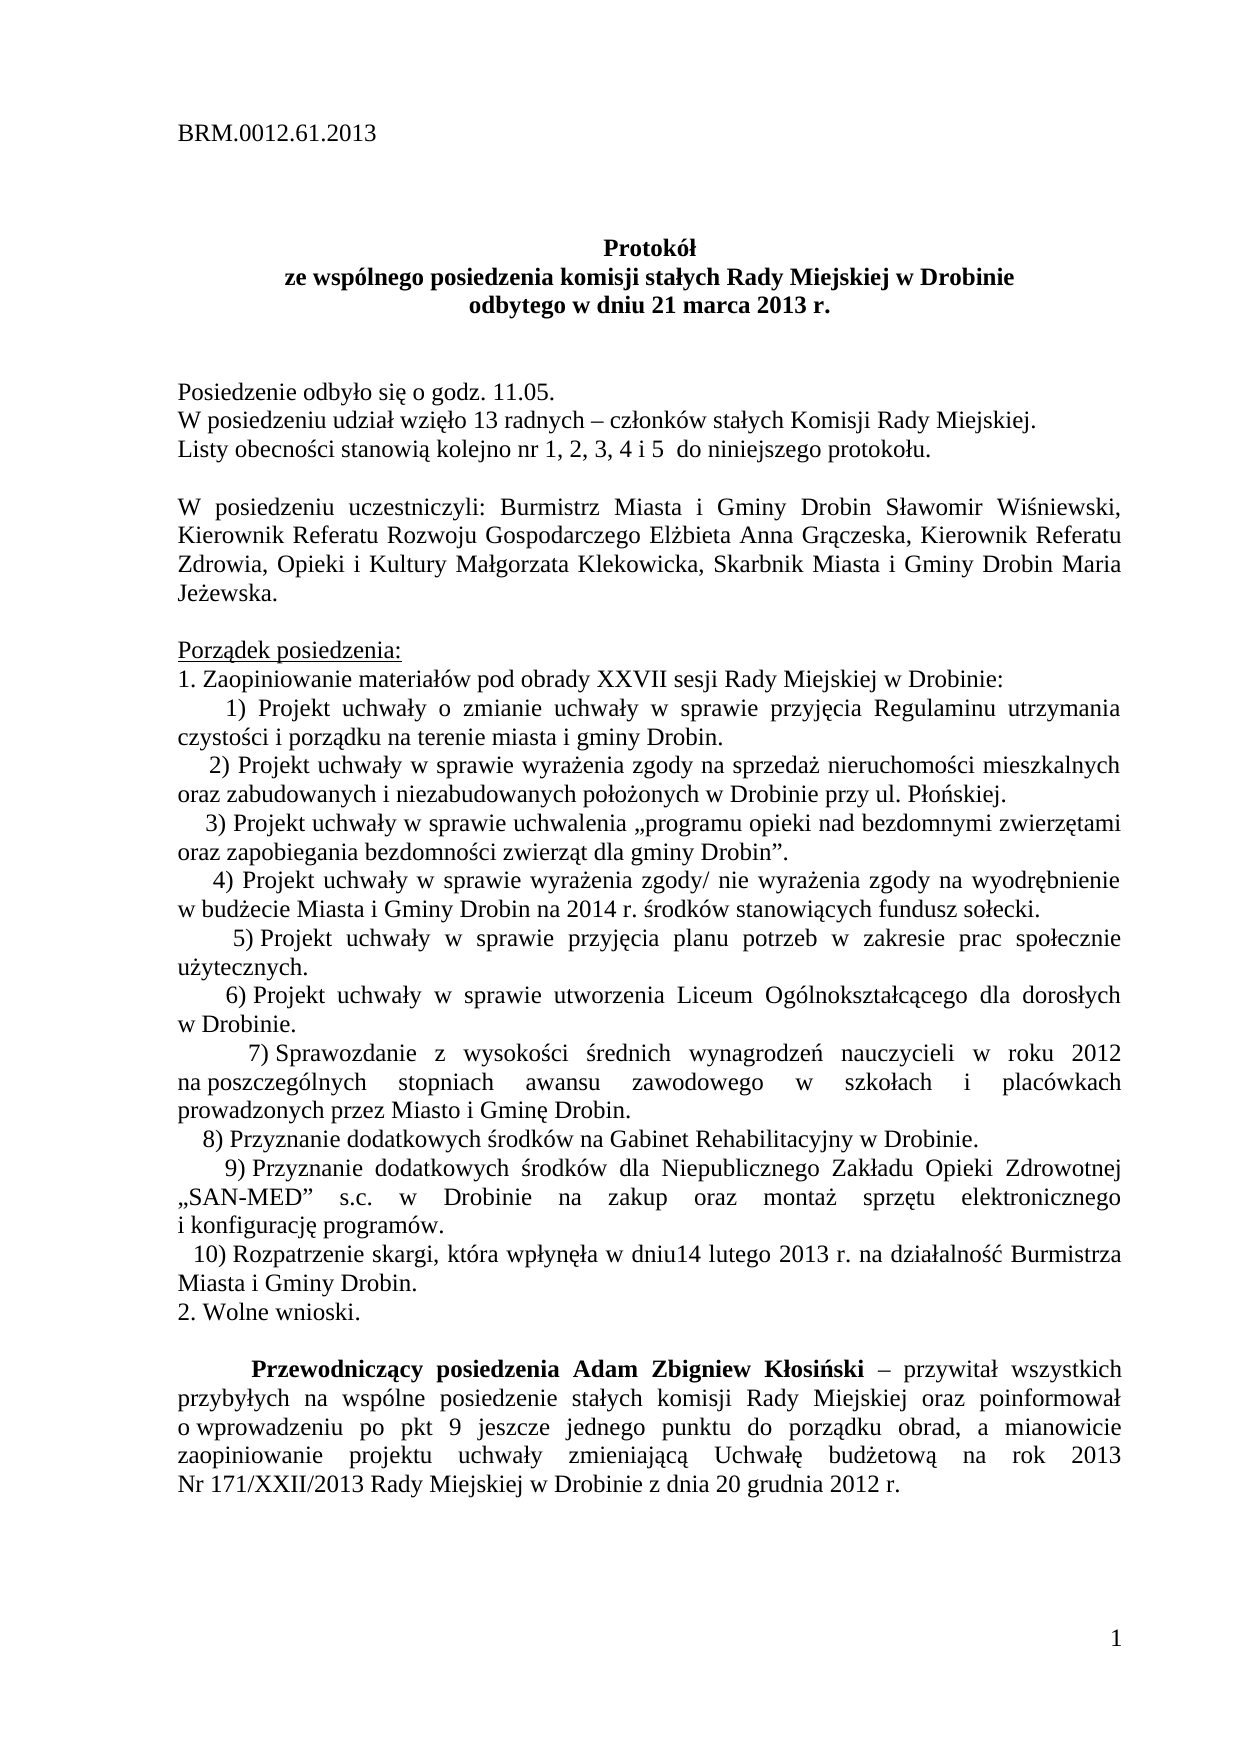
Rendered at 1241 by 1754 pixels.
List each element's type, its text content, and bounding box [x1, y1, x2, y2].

text W posiedzeniu udział wzięło 13 radnych – członków stałych Komisji Rady Miejskiej. [177, 406, 1122, 434]
text 3) Projekt uchwały w sprawie uchwalenia „programu opieki nad bezdomnymi zwierzętami oraz zapobiegania bezdomności zwierząt dla gminy Drobin”. [177, 808, 1122, 866]
text Listy obecności stanowią kolejno nr 1, 2, 3, 4 i 5 do niniejszego protokołu. [177, 434, 1122, 463]
text Przewodniczący posiedzenia Adam Zbigniew Kłosiński – przywitał wszystkich przybyłych na wspólne posiedzenie stałych komisji Rady Miejskiej oraz poinformował o wprowadzeniu po pkt 9 jeszcze jednego punktu do porządku obrad, a mianowicie zaopiniowanie projektu uchwały zmieniającą Uchwałę budżetową na rok 2013 Nr 171/XXII/2013 Rady Miejskiej w Drobinie z dnia 20 grudnia 2012 r. [177, 1354, 1122, 1498]
text 4) Projekt uchwały w sprawie wyrażenia zgody/ nie wyrażenia zgody na wyodrębnienie w budżecie Miasta i Gminy Drobin na 2014 r. środków stanowiących fundusz sołecki. [177, 866, 1122, 923]
text 8) Przyznanie dodatkowych środków na Gabinet Rehabilitacyjny w Drobinie. [177, 1124, 1122, 1153]
text ze wspólnego posiedzenia komisji stałych Rady Miejskiej w Drobinie [177, 262, 1122, 291]
text 7) Sprawozdanie z wysokości średnich wynagrodzeń nauczycieli w roku 2012 na poszczególnych stopniach awansu zawodowego w szkołach i placówkach prowadzonych przez Miasto i Gminę Drobin. [177, 1038, 1122, 1124]
text W posiedzeniu uczestniczyli: Burmistrz Miasta i Gminy Drobin Sławomir Wiśniewski, Kierownik Referatu Rozwoju Gospodarczego Elżbieta Anna Grączeska, Kierownik Referatu Zdrowia, Opieki i Kultury Małgorzata Klekowicka, Skarbnik Miasta i Gminy Drobin Maria Jeżewska. [177, 492, 1122, 607]
text BRM.0012.61.2013 [177, 118, 1122, 147]
text 2. Wolne wnioski. [177, 1297, 1122, 1326]
text Posiedzenie odbyło się o godz. 11.05. [177, 377, 1122, 406]
text 9) Przyznanie dodatkowych środków dla Niepublicznego Zakładu Opieki Zdrowotnej „SAN-MED” s.c. w Drobinie na zakup oraz montaż sprzętu elektronicznego i konfigurację programów. [177, 1153, 1122, 1239]
text 6) Projekt uchwały w sprawie utworzenia Liceum Ogólnokształcącego dla dorosłych w Drobinie. [177, 981, 1122, 1038]
text 2) Projekt uchwały w sprawie wyrażenia zgody na sprzedaż nieruchomości mieszkalnych oraz zabudowanych i niezabudowanych położonych w Drobinie przy ul. Płońskiej. [177, 751, 1122, 808]
text Protokół [177, 233, 1122, 262]
text 1) Projekt uchwały o zmianie uchwały w sprawie przyjęcia Regulaminu utrzymania czystości i porządku na terenie miasta i gminy Drobin. [177, 693, 1122, 751]
text odbytego w dniu 21 marca 2013 r. [177, 291, 1122, 319]
text 10) Rozpatrzenie skargi, która wpłynęła w dniu14 lutego 2013 r. na działalność Burmistrza Miasta i Gminy Drobin. [177, 1239, 1122, 1297]
text Porządek posiedzenia: [177, 636, 1122, 664]
text 5) Projekt uchwały w sprawie przyjęcia planu potrzeb w zakresie prac społecznie użytecznych. [177, 923, 1122, 981]
text 1. Zaopiniowanie materiałów pod obrady XXVII sesji Rady Miejskiej w Drobinie: [177, 664, 1122, 693]
